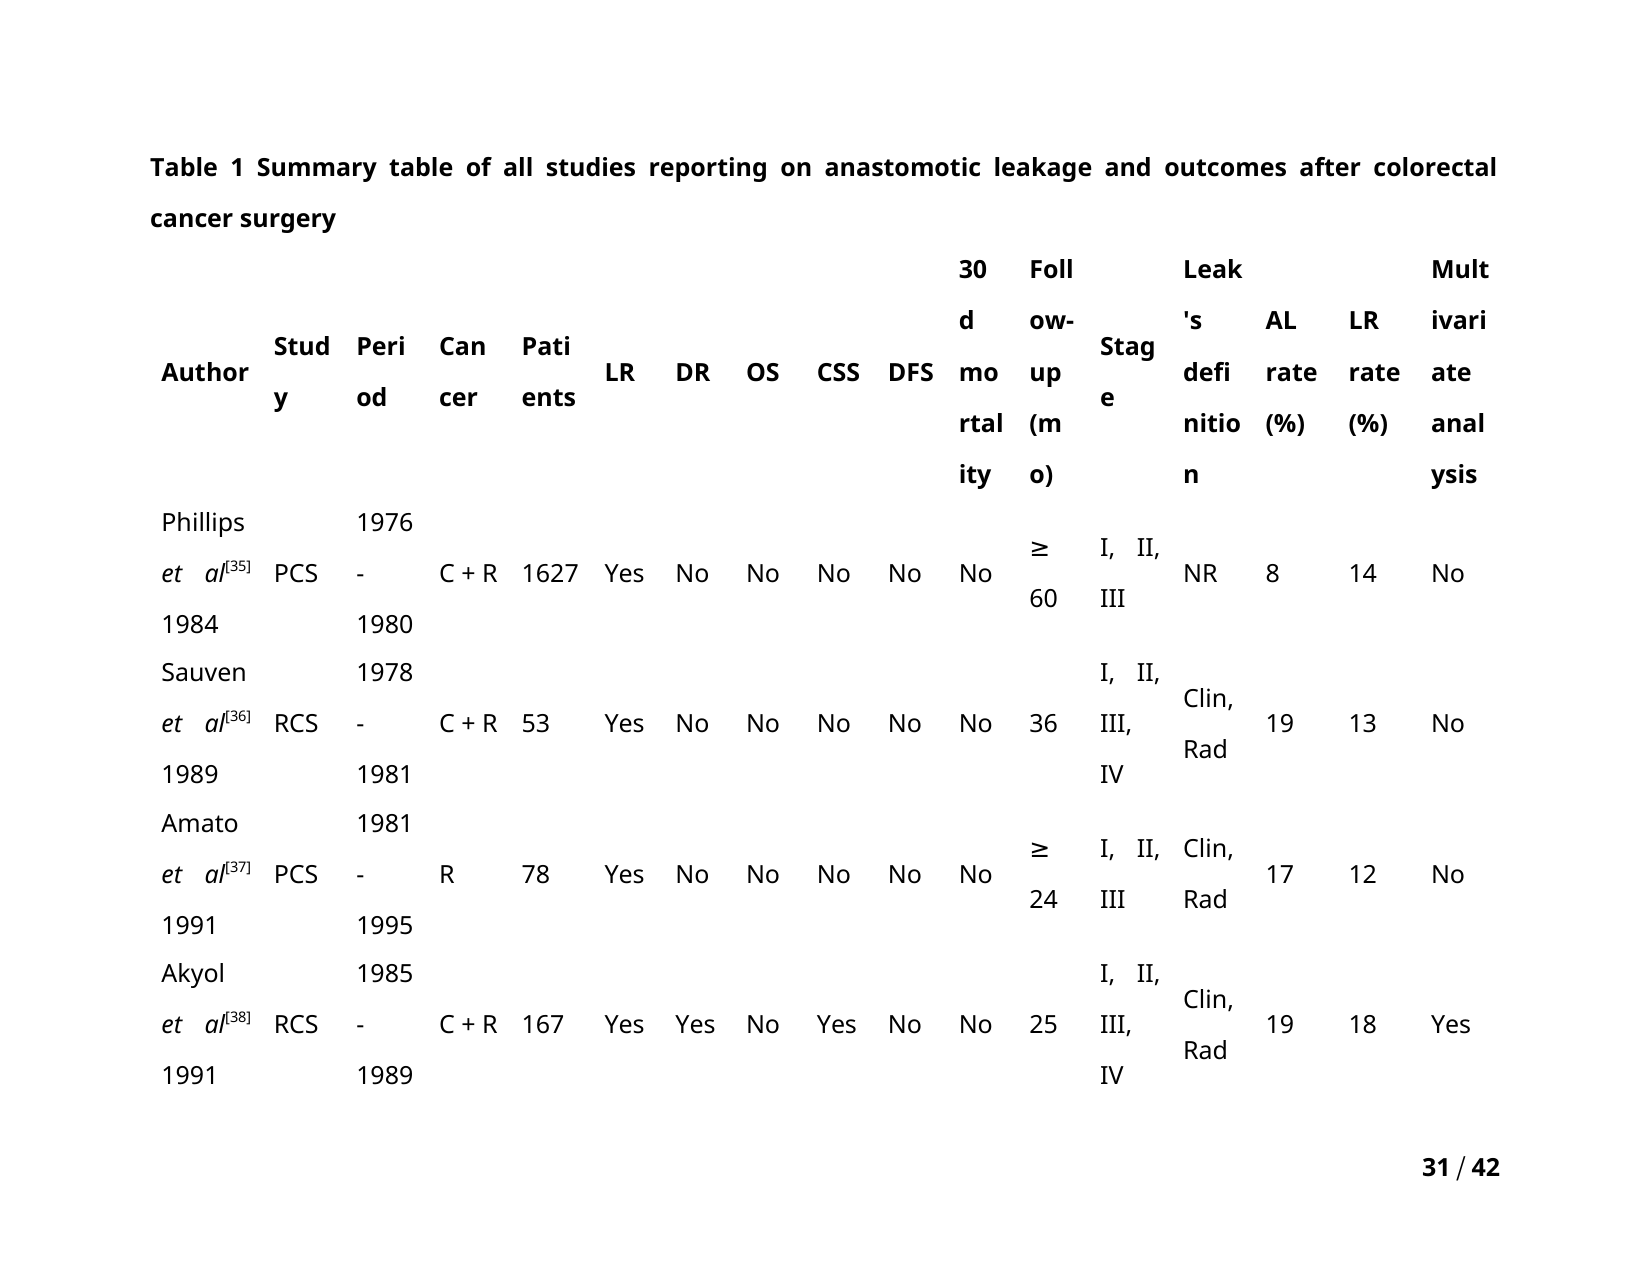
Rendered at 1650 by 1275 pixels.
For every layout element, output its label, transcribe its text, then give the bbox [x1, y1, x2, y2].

table_cell No [876, 805, 947, 956]
table_header Stage [1089, 252, 1172, 504]
table_cell No [735, 505, 805, 655]
table_cell No [947, 956, 1018, 1106]
table_cell I, II, III, IV [1089, 655, 1172, 805]
table_cell I, II, III, IV [1089, 956, 1172, 1106]
table_header Period [345, 252, 428, 504]
table_header CSS [805, 252, 876, 504]
table_header OS [735, 252, 805, 504]
table_cell 14 [1337, 505, 1419, 655]
table_cell RCS [262, 956, 345, 1106]
table_header Study [262, 252, 345, 504]
table_cell C + R [428, 655, 510, 805]
table_cell C + R [428, 505, 510, 655]
table_cell 78 [510, 805, 593, 956]
table_cell No [876, 655, 947, 805]
table_cell 1981-1995 [345, 805, 428, 956]
table_cell Clin, Rad [1172, 956, 1254, 1106]
table_cell ≥ 60 [1018, 505, 1089, 655]
table_cell 13 [1337, 655, 1419, 805]
table_cell I, II, III [1089, 805, 1172, 956]
table_header LR [593, 252, 664, 504]
table_cell 36 [1018, 655, 1089, 805]
table_cell Yes [593, 805, 664, 956]
table_cell 1976-1980 [345, 505, 428, 655]
table_header 30 d mortality [947, 252, 1018, 504]
table_cell 53 [510, 655, 593, 805]
table_cell No [805, 505, 876, 655]
table_cell No [947, 505, 1018, 655]
table_cell No [664, 505, 734, 655]
table_header DR [664, 252, 734, 504]
table_cell Yes [805, 956, 876, 1106]
table_cell Yes [593, 655, 664, 805]
table_cell No [735, 956, 805, 1106]
table_cell I, II, III [1089, 505, 1172, 655]
table_cell No [1420, 655, 1502, 805]
table_cell R [428, 805, 510, 956]
table_cell Phillips et al[35] 1984 [150, 505, 262, 655]
table_cell No [805, 805, 876, 956]
table_header AL rate (%) [1254, 252, 1337, 504]
table_cell Yes [593, 505, 664, 655]
table_cell No [1420, 805, 1502, 956]
table_cell Yes [1420, 956, 1502, 1106]
table_cell NR [1172, 505, 1254, 655]
table_cell 1627 [510, 505, 593, 655]
table_cell No [947, 805, 1018, 956]
table_cell No [735, 655, 805, 805]
table_cell 19 [1254, 655, 1337, 805]
table_cell PCS [262, 805, 345, 956]
table_cell 1978-1981 [345, 655, 428, 805]
table_cell RCS [262, 655, 345, 805]
table_header Multivariate analysis [1420, 252, 1502, 504]
table_cell Yes [593, 956, 664, 1106]
table_cell No [664, 655, 734, 805]
table_cell 25 [1018, 956, 1089, 1106]
table_header Leak's definition [1172, 252, 1254, 504]
table_cell Clin, Rad [1172, 805, 1254, 956]
table_cell 8 [1254, 505, 1337, 655]
text Table 1 Summary table of all studies reporting on anastomotic leakage and outcomes after colorectal cancer surgery [150, 150, 1500, 235]
table_cell Akyol et al[38] 1991 [150, 956, 262, 1106]
table_header Patients [510, 252, 593, 504]
table_cell 12 [1337, 805, 1419, 956]
table_cell No [876, 505, 947, 655]
table_cell No [805, 655, 876, 805]
table_cell No [947, 655, 1018, 805]
table_header Author [150, 252, 262, 504]
table_cell Yes [664, 956, 734, 1106]
table_header LR rate (%) [1337, 252, 1419, 504]
table_cell ≥ 24 [1018, 805, 1089, 956]
table_header Cancer [428, 252, 510, 504]
table_cell Clin, Rad [1172, 655, 1254, 805]
table_header DFS [876, 252, 947, 504]
table_cell No [1420, 505, 1502, 655]
table_cell Sauven et al[36] 1989 [150, 655, 262, 805]
table_cell Amato et al[37] 1991 [150, 805, 262, 956]
table_header Follow-up (mo) [1018, 252, 1089, 504]
table_cell 1985-1989 [345, 956, 428, 1106]
table_cell 19 [1254, 956, 1337, 1106]
table_cell No [735, 805, 805, 956]
table_cell 18 [1337, 956, 1419, 1106]
table_cell C + R [428, 956, 510, 1106]
table_cell 167 [510, 956, 593, 1106]
table_cell No [876, 956, 947, 1106]
table_cell No [664, 805, 734, 956]
table_cell 17 [1254, 805, 1337, 956]
table_cell PCS [262, 505, 345, 655]
